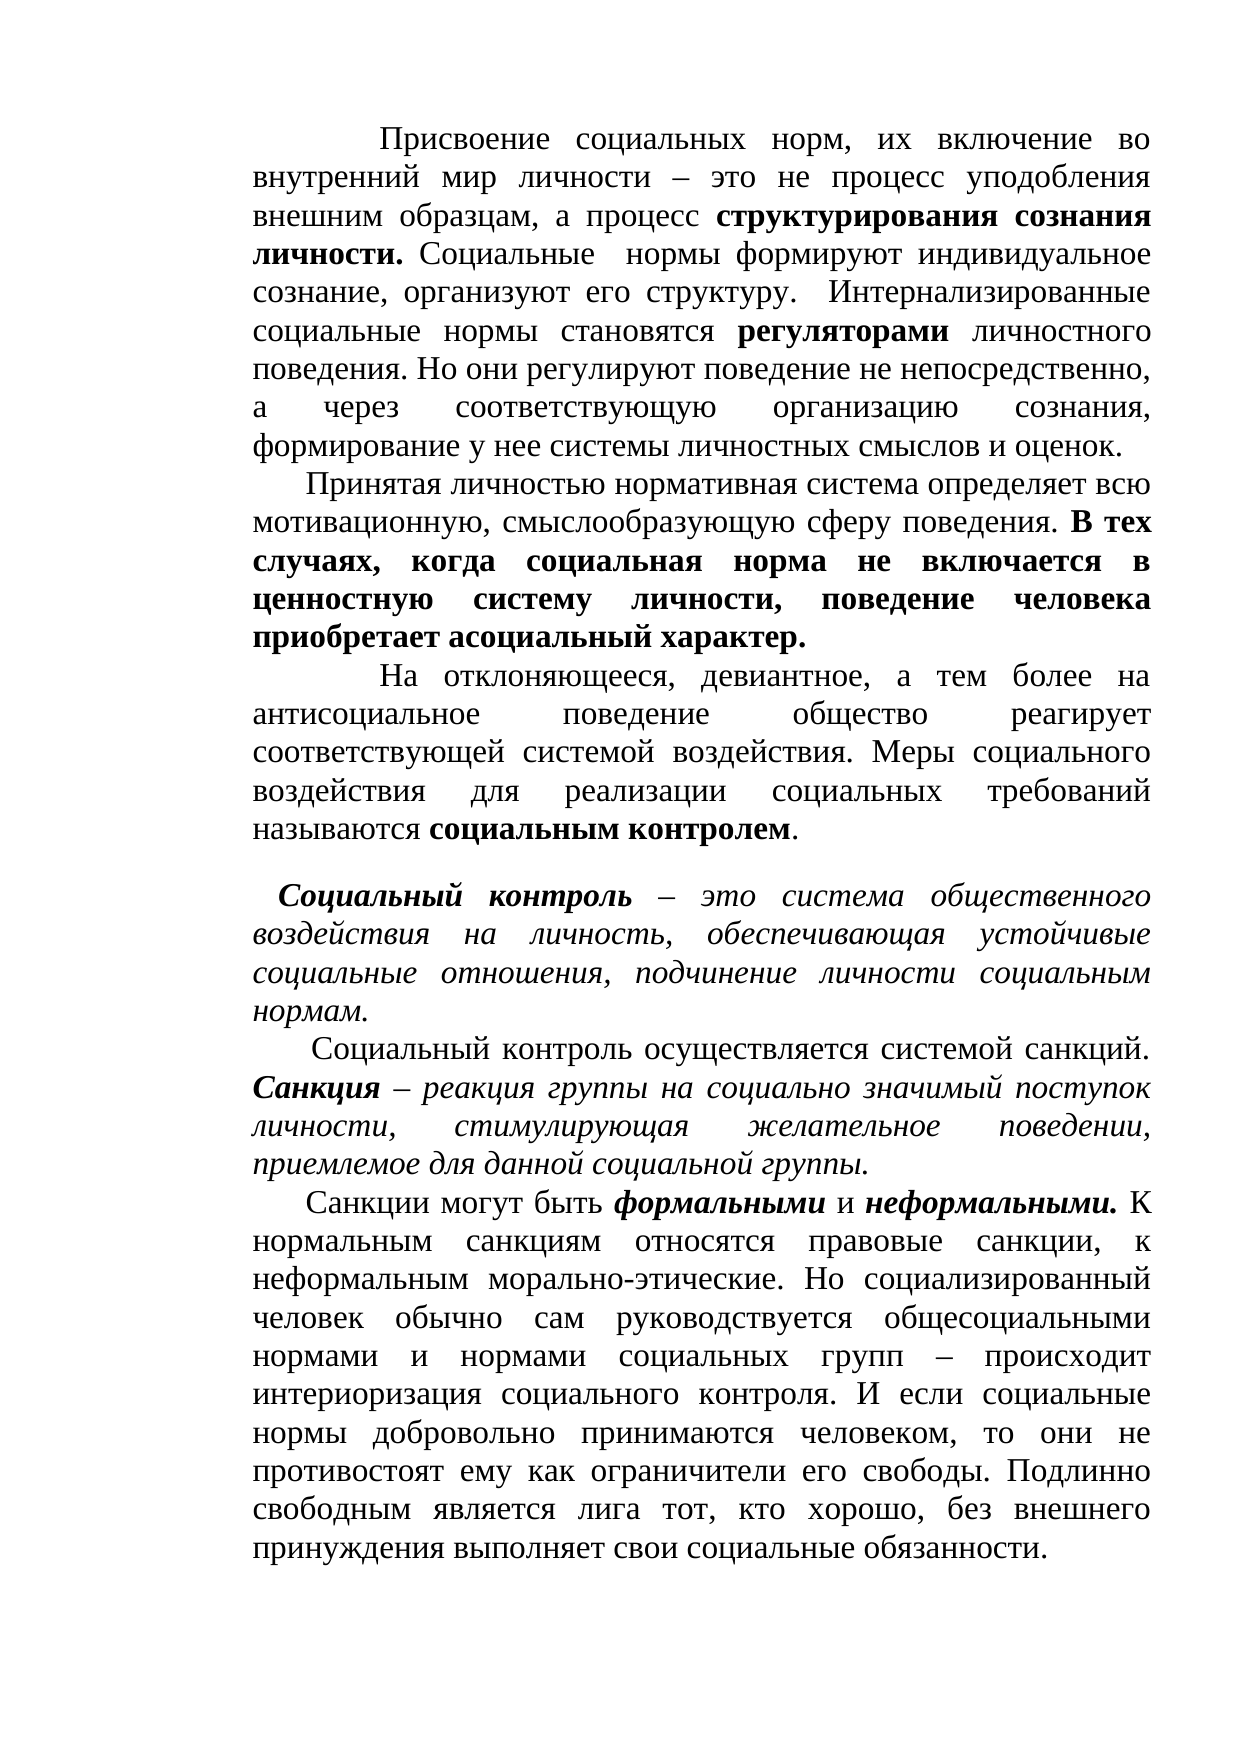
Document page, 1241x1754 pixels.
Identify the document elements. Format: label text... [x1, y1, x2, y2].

text Принятая личностью нормативная система определяет всю мотивационную, смыслообразующую сферу поведения. В тех случаях, когда социальная норма не включается в ценностную систему личности, поведение человека приобретает асоциальный характер. [252, 463, 1152, 655]
text Присвоение социальных норм, их включение во внутренний мир личности – это не процесс уподобления внешним образцам, а процесс структурирования сознания личности. Социальные нормы формируют индивидуальное сознание, организуют его структуру. Интернализированные социальные нормы становятся регуляторами личностного поведения. Но они регулируют поведение не непосредственно, а через соответствующую организацию сознания, формирование у нее системы личностных смыслов и оценок. [252, 118, 1152, 463]
text Социальный контроль осуществляется системой санкций. Санкция – реакция группы на социально значимый поступок личности, стимулирующая желательное поведении, приемлемое для данной социальной группы. [252, 1028, 1152, 1182]
text На отклоняющееся, девиантное, а тем более на антисоциальное поведение общество реагирует соответствующей системой воздействия. Меры социального воздействия для реализации социальных требований называются социальным контролем. [252, 655, 1152, 846]
text Санкции могут быть формальными и неформальными. К нормальным санкциям относятся правовые санкции, к неформальным морально-этические. Но социализированный человек обычно сам руководствуется общесоциальными нормами и нормами социальных групп – происходит интериоризация социального контроля. И если социальные нормы добровольно принимаются человеком, то они не противостоят ему как ограничители его свободы. Подлинно свободным является лига тот, кто хорошо, без внешнего принуждения выполняет свои социальные обязанности. [252, 1182, 1152, 1565]
text Социальный контроль – это система общественного воздействия на личность, обеспечивающая устойчивые социальные отношения, подчинение личности социальным нормам. [252, 875, 1152, 1028]
